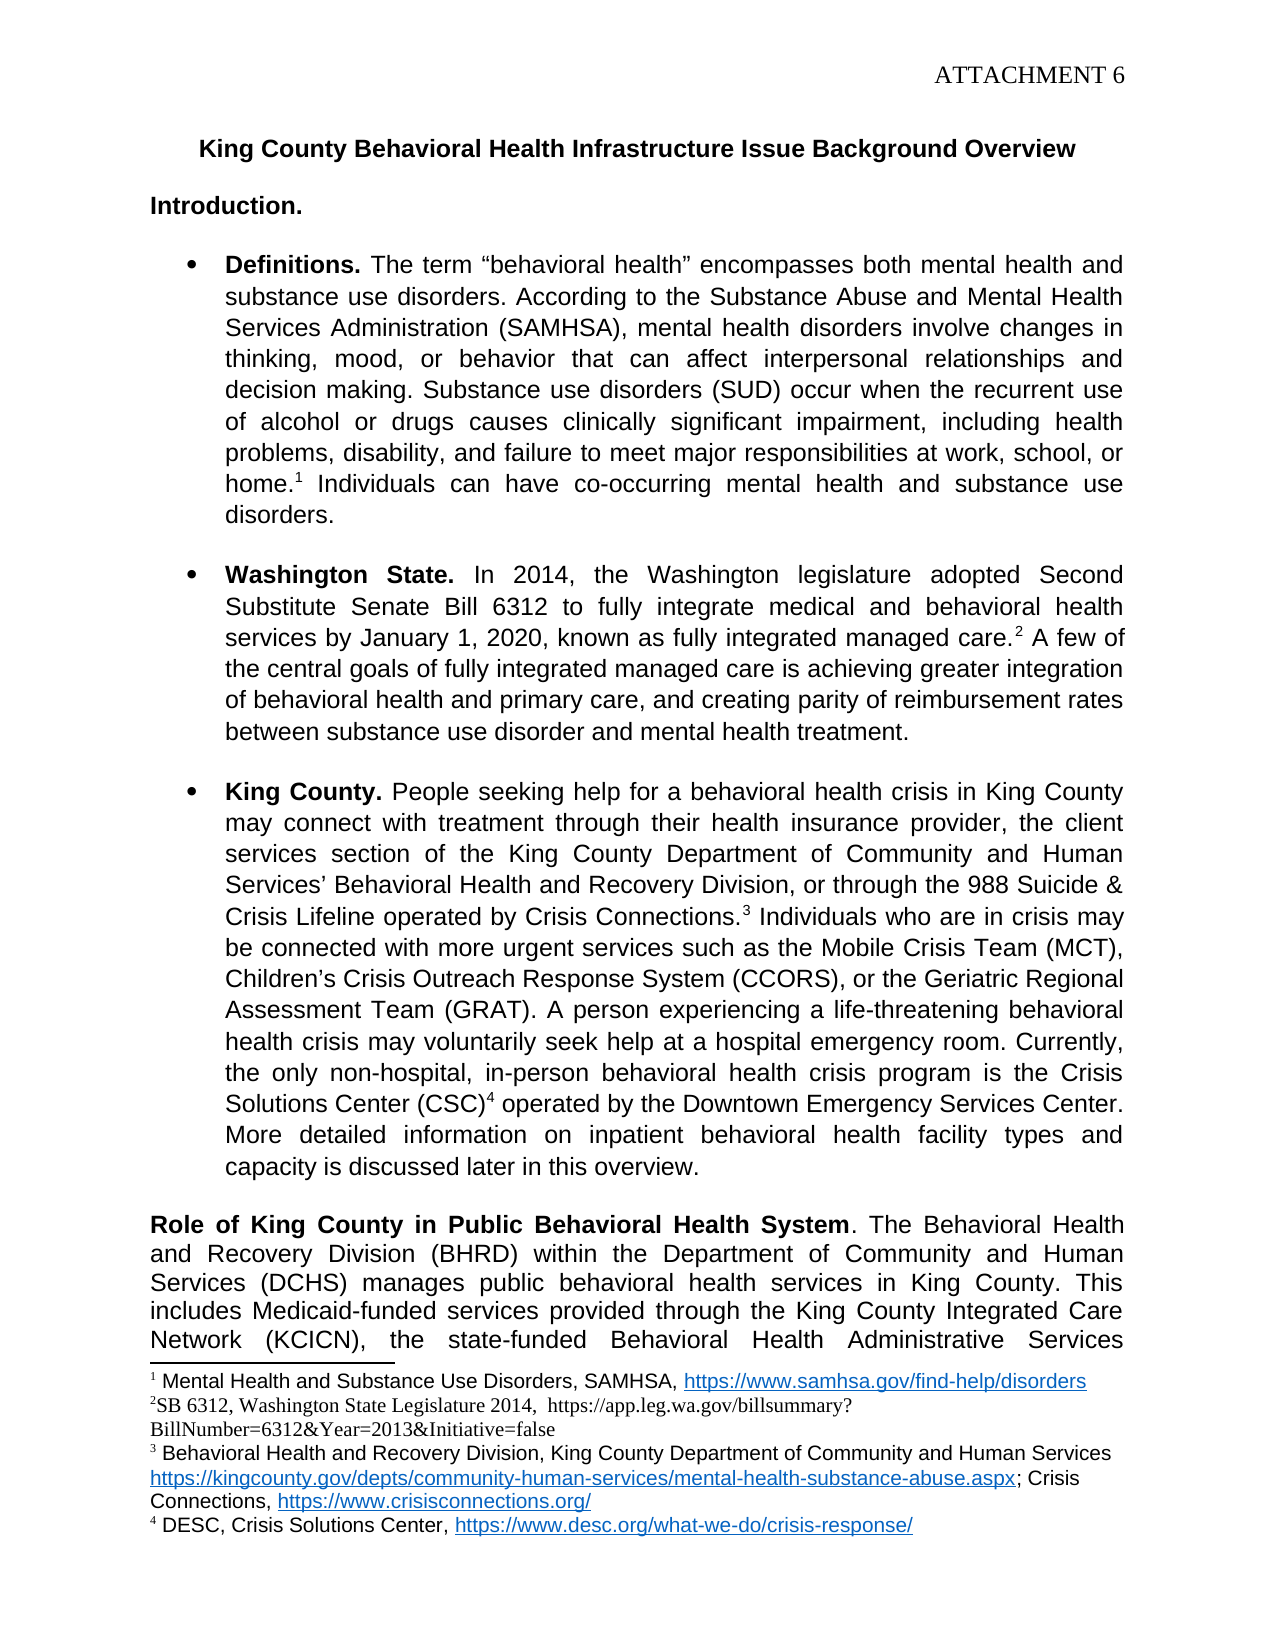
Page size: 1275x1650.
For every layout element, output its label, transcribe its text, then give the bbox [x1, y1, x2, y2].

text King County Behavioral Health Infrastructure Issue Background Overview [150, 134, 1125, 162]
list Definitions. The term “behavioral health” encompasses both mental health and substance use disorders. According to the Substance Abuse and Mental Health Services Administration (SAMHSA), mental health disorders involve changes in thinking, mood, or behavior that can affect interpersonal relationships and decision making. Substance use disorders (SUD) occur when the recurrent use of alcohol or drugs causes clinically significant impairment, including health problems, disability, and failure to meet major responsibilities at work, school, or home. Individuals can have co-occurring mental health and substance use disorders. [187, 249, 1125, 530]
list King County. People seeking help for a behavioral health crisis in King County may connect with treatment through their health insurance provider, the client services section of the King County Department of Community and Human Services’ Behavioral Health and Recovery Division, or through the 988 Suicide & Crisis Lifeline operated by Crisis Connections. Individuals who are in crisis may be connected with more urgent services such as the Mobile Crisis Team (MCT), Children’s Crisis Outreach Response System (CCORS), or the Geriatric Regional Assessment Team (GRAT). A person experiencing a life-threatening behavioral health crisis may voluntarily seek help at a hospital emergency room. Currently, the only non-hospital, in-person behavioral health crisis program is the Crisis Solutions Center (CSC) operated by the Downtown Emergency Services Center. More detailed information on inpatient behavioral health facility types and capacity is discussed later in this overview. [187, 775, 1125, 1181]
text Introduction. [150, 191, 1125, 220]
list Washington State. In 2014, the Washington legislature adopted Second Substitute Senate Bill 6312 to fully integrate medical and behavioral health services by January 1, 2020, known as fully integrated managed care. A few of the central goals of fully integrated managed care is achieving greater integration of behavioral health and primary care, and creating parity of reimbursement rates between substance use disorder and mental health treatment. [187, 559, 1125, 746]
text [150, 1210, 1125, 1354]
